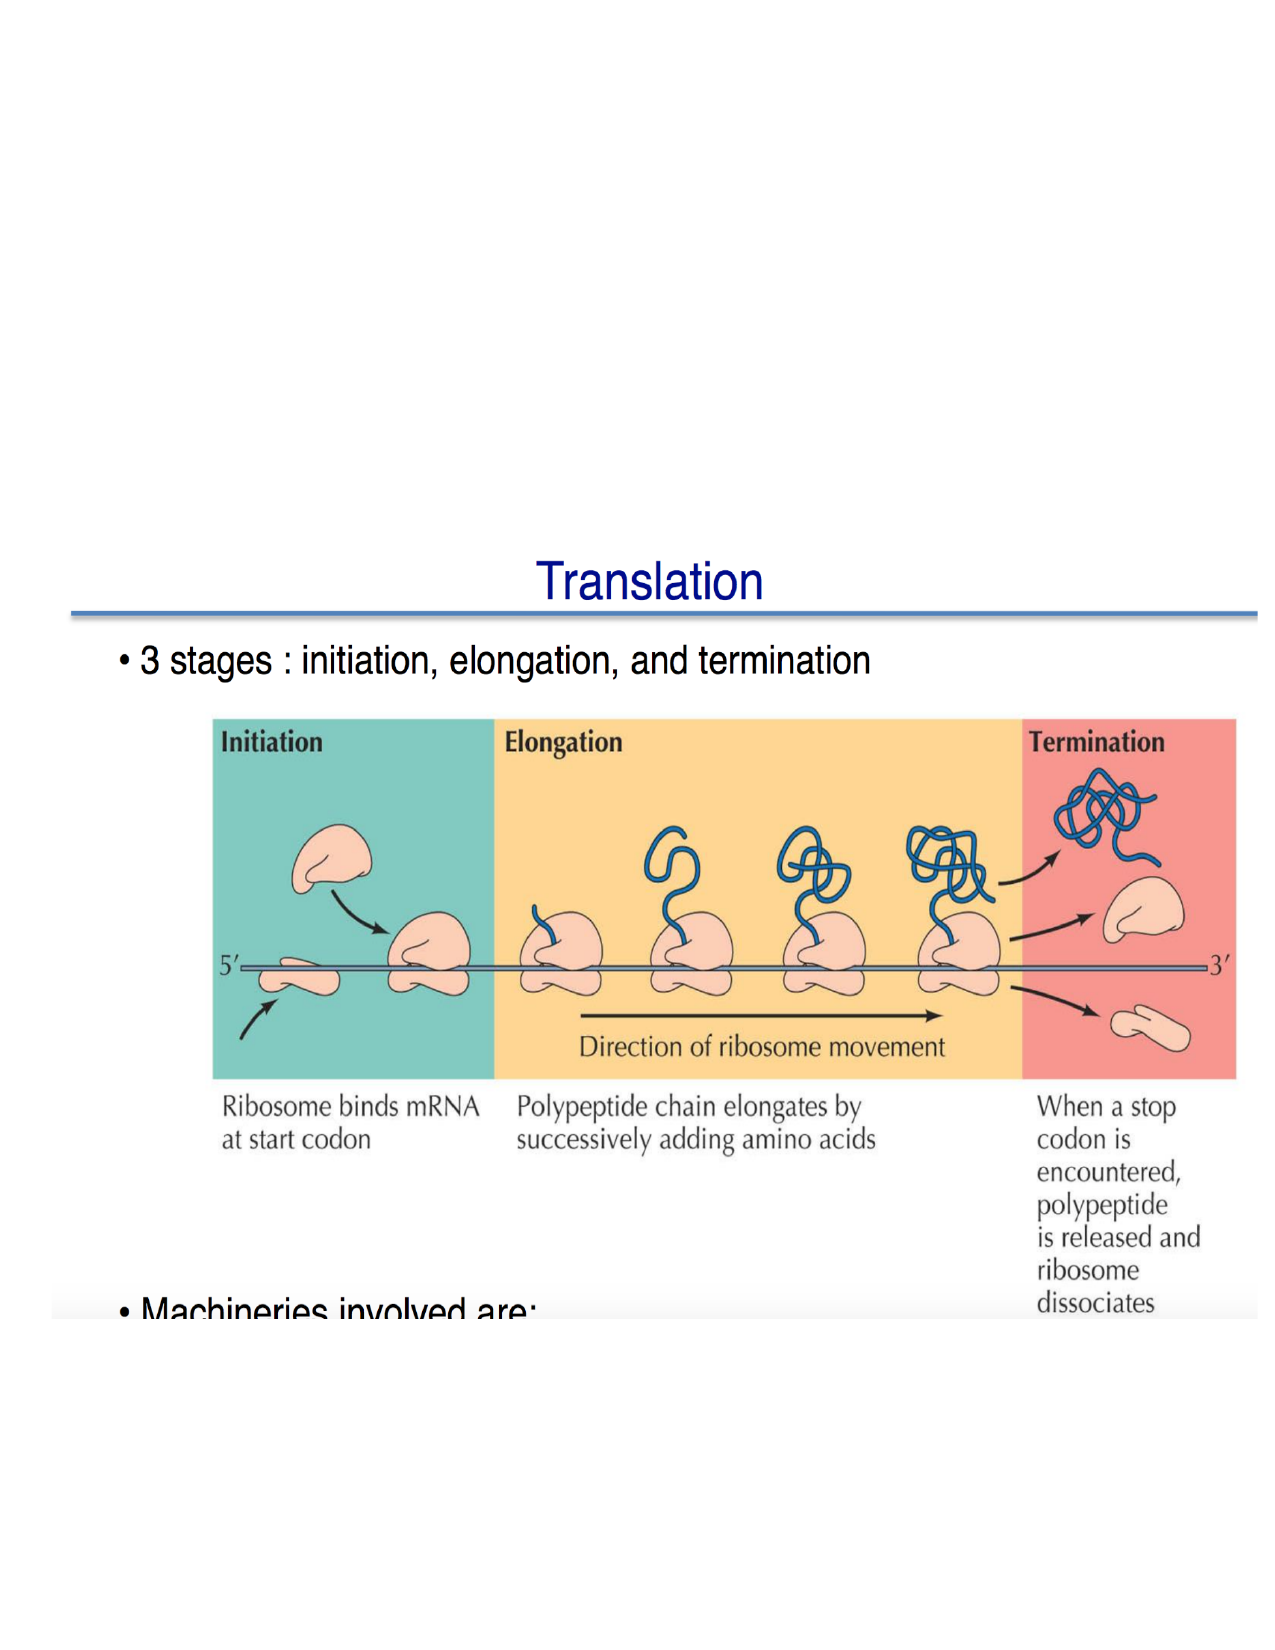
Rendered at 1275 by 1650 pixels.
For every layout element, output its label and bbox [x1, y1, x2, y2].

picture [51, 547, 1258, 1319]
